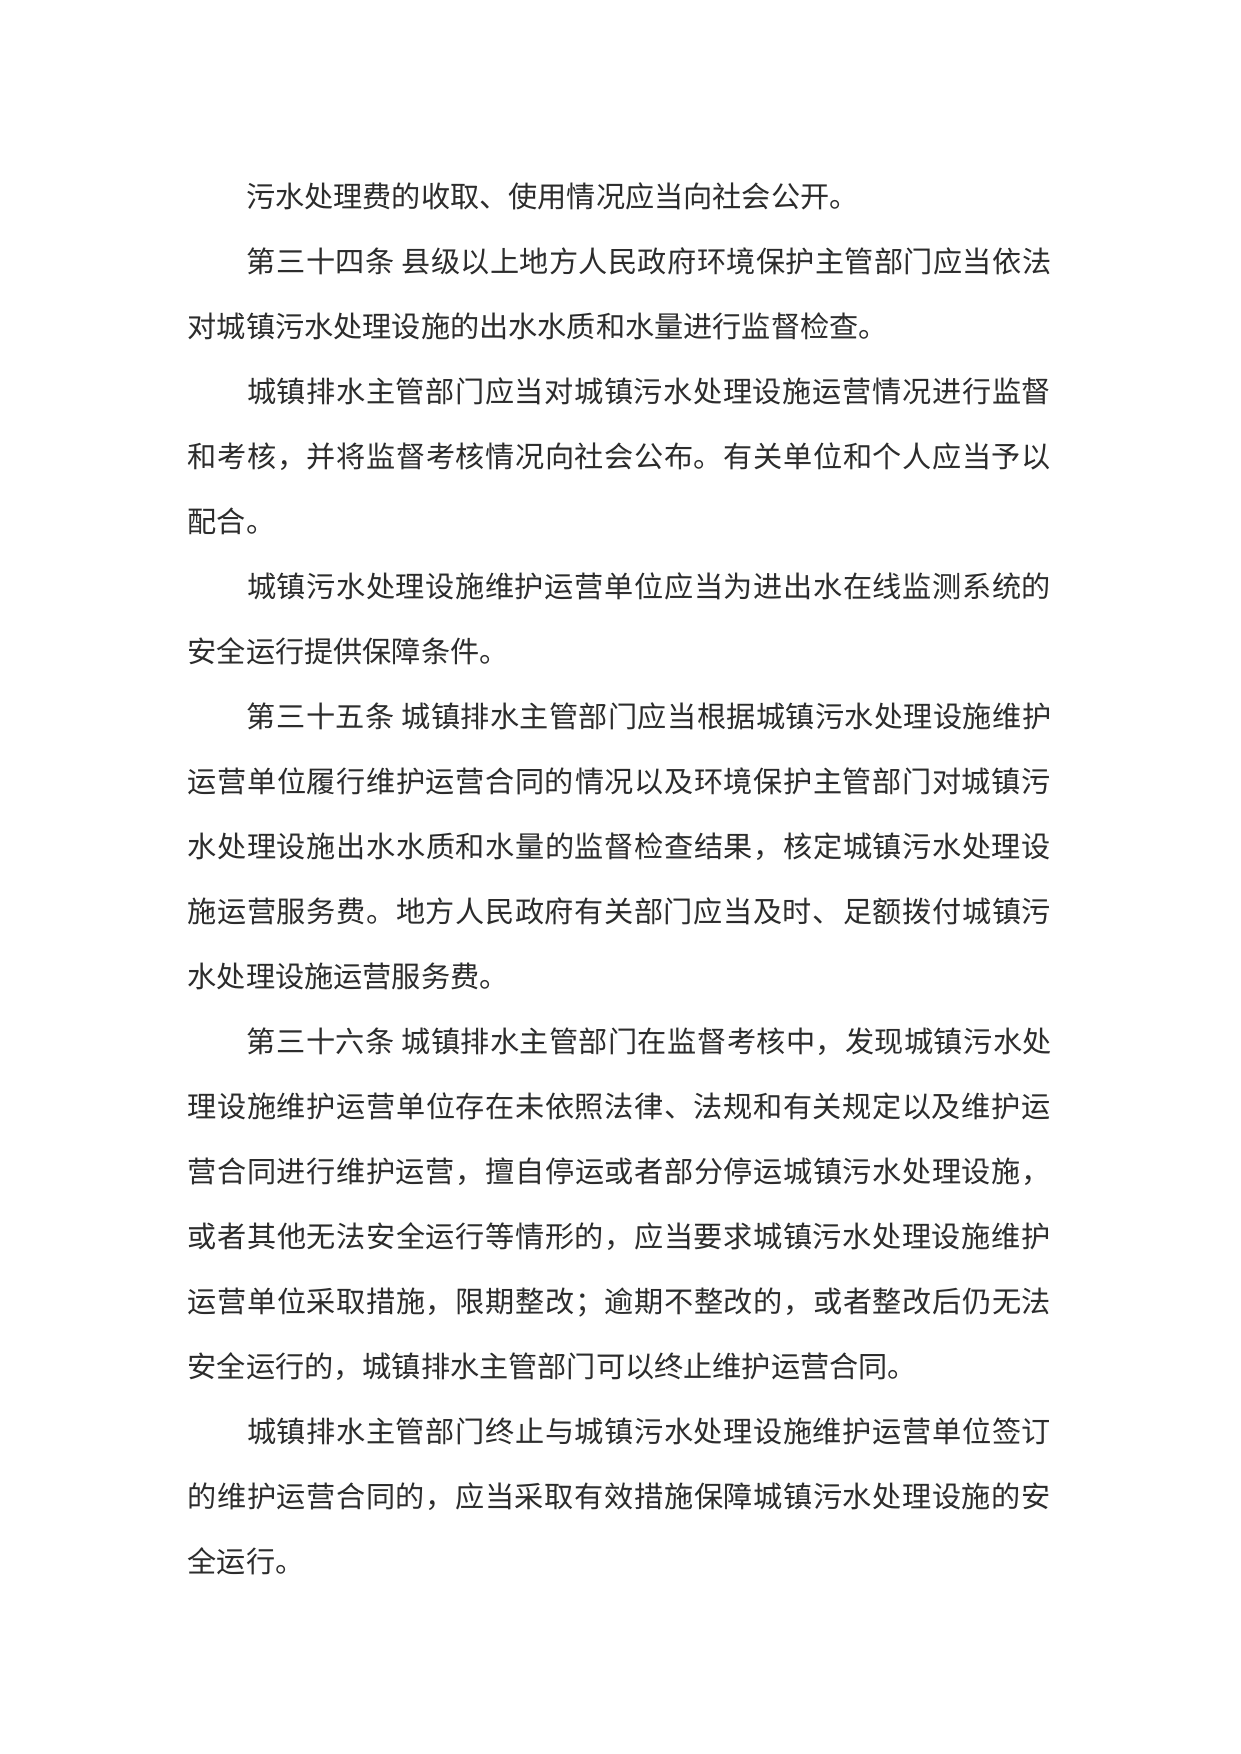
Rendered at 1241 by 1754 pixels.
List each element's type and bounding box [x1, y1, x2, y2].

text [187, 162, 1053, 1592]
